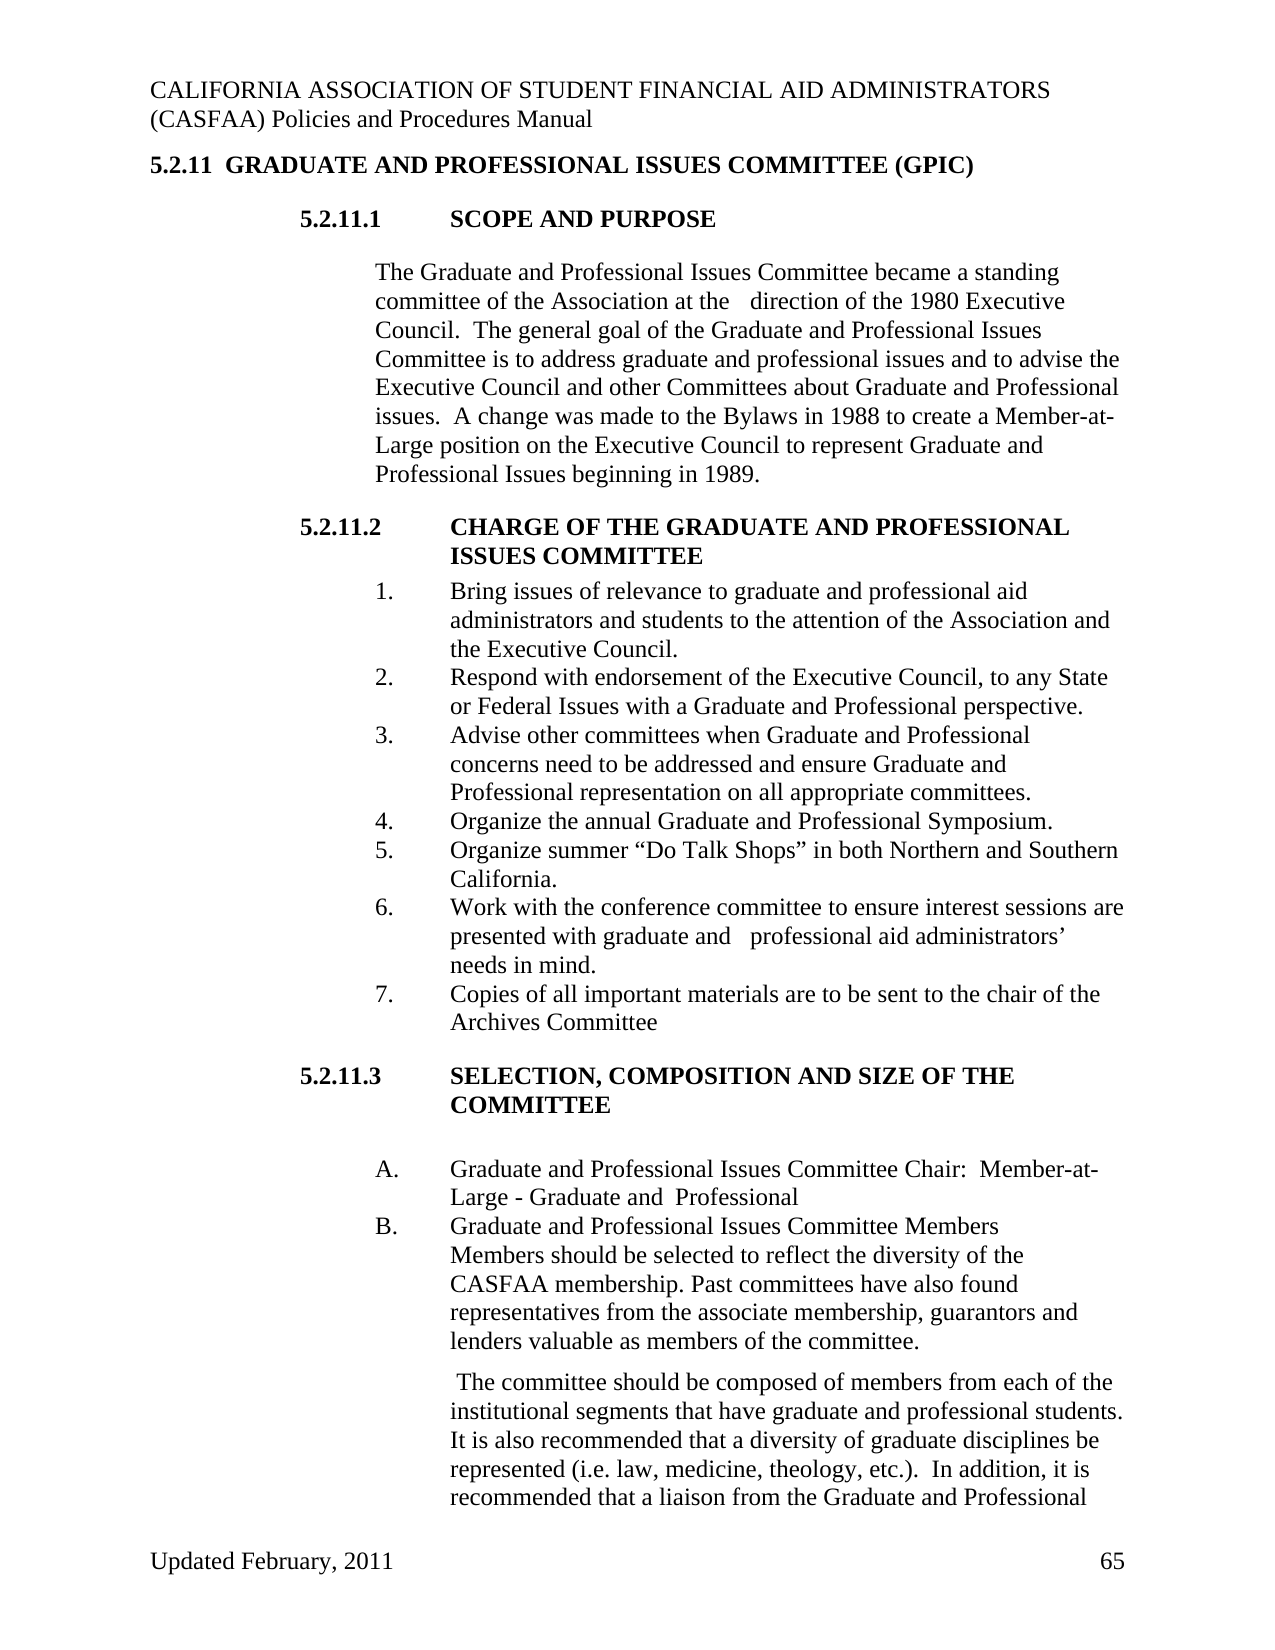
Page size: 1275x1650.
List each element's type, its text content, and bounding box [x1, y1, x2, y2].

subtitle 5.2.11.1 SCOPE AND PURPOSE [150, 204, 1125, 232]
subtitle 5.2.11.3 SELECTION, COMPOSITION AND SIZE OF THE COMMITTEE [300, 1061, 1125, 1119]
list 4. Organize the annual Graduate and Professional Symposium. [262, 806, 1125, 835]
list 6. Work with the conference committee to ensure interest sessions are presented with graduate and professional aid administrators’ needs in mind. [375, 892, 1125, 979]
list 5. Organize summer “Do Talk Shops” in both Northern and . [375, 835, 1125, 892]
list A. Graduate and Professional Issues Committee Chair: Member-at-Large - Graduate and Professional [375, 1154, 1125, 1211]
text Members should be selected to reflect the diversity of the CASFAA membership. Past committees have also found representatives from the associate membership, guarantors and lenders valuable as members of the committee. [450, 1240, 1125, 1355]
list 2. Respond with endorsement of the Executive Council, to any State or Federal Issues with a Graduate and Professional perspective. [375, 662, 1125, 720]
list 3. Advise other committees when Graduate and Professional concerns need to be addressed and ensure Graduate and Professional representation on all appropriate committees. [375, 720, 1125, 806]
subtitle 5.2.11 GRADUATE AND PROFESSIONAL ISSUES COMMITTEE (GPIC) [150, 150, 1125, 179]
list 1. Bring issues of relevance to graduate and professional aid administrators and students to the attention of the Association and the Executive Council. [375, 576, 1125, 662]
list 7. Copies of all important materials are to be sent to the chair of the Archives Committee [375, 979, 1125, 1036]
subtitle The Graduate and Professional Issues Committee became a standing committee of the Association at the direction of the 1980 Executive Council. The general goal of the Graduate and Professional Issues Committee is to address graduate and professional issues and to advise the Executive Council and other Committees about Graduate and Professional issues. A change was made to the Bylaws in 1988 to create a Member-at-Large position on the Executive Council to represent Graduate and Professional Issues beginning in 1989. [375, 257, 1125, 487]
subtitle 5.2.11.2 CHARGE OF THE GRADUATE AND PROFESSIONAL ISSUES COMMITTEE [300, 512, 1125, 570]
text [450, 1367, 1125, 1511]
list B. Graduate and Professional Issues Committee Members [262, 1211, 1125, 1240]
